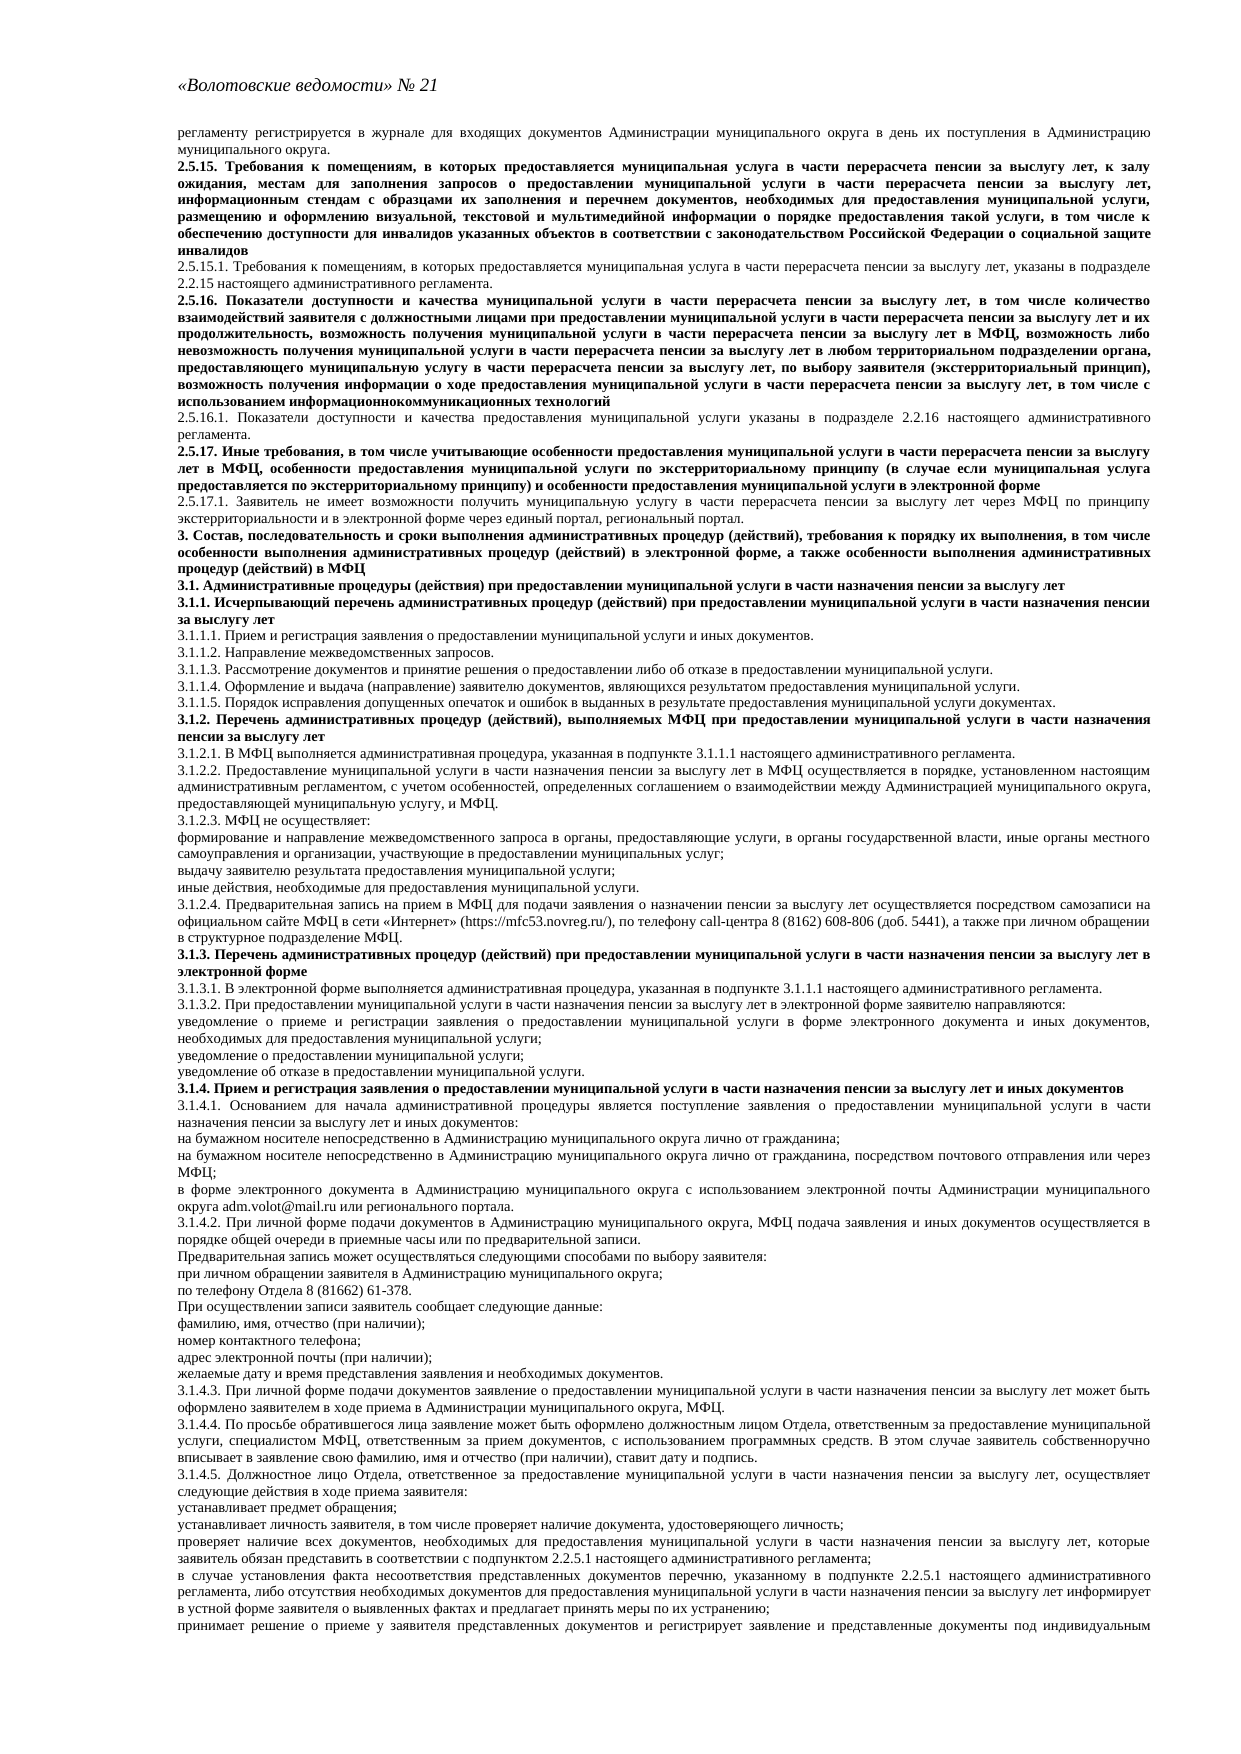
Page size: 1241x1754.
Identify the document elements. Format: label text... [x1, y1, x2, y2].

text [177, 1617, 1152, 1633]
text желаемые дату и время представления заявления и необходимых документов. [177, 1365, 1152, 1382]
text 3.1.1.1. Прием и регистрация заявления о предоставлении муниципальной услуги и иных документов. [177, 627, 1152, 644]
text 3.1.1.4. Оформление и выдача (направление) заявителю документов, являющихся результатом предоставления муниципальной услуги. [177, 677, 1152, 694]
text уведомление об отказе в предоставлении муниципальной услуги. [177, 1063, 1152, 1080]
text на бумажном носителе непосредственно в Администрацию муниципального округа лично от гражданина, посредством почтового отправления или через МФЦ; [177, 1147, 1152, 1181]
text 3.1.1.3. Рассмотрение документов и принятие решения о предоставлении либо об отказе в предоставлении муниципальной услуги. [177, 661, 1152, 677]
text 3.1.2.2. Предоставление муниципальной услуги в части назначения пенсии за выслугу лет в МФЦ осуществляется в порядке, установленном настоящим административным регламентом, с учетом особенностей, определенных соглашением о взаимодействии между Администрацией муниципального округа, предоставляющей муниципальную услугу, и МФЦ. [177, 761, 1152, 812]
text 3.1.4. Прием и регистрация заявления о предоставлении муниципальной услуги в части назначения пенсии за выслугу лет и иных документов [177, 1080, 1152, 1097]
text иные действия, необходимые для предоставления муниципальной услуги. [177, 879, 1152, 896]
text 2.5.16.1. Показатели доступности и качества предоставления муниципальной услуги указаны в подразделе 2.2.16 настоящего административного регламента. [177, 409, 1152, 443]
text 2.5.17. Иные требования, в том числе учитывающие особенности предоставления муниципальной услуги в части перерасчета пенсии за выслугу лет в МФЦ, особенности предоставления муниципальной услуги по экстерриториальному принципу (в случае если муниципальная услуга предоставляется по экстерриториальному принципу) и особенности предоставления муниципальной услуги в электронной форме [177, 443, 1152, 493]
text уведомление о приеме и регистрации заявления о предоставлении муниципальной услуги в форме электронного документа и иных документов, необходимых для предоставления муниципальной услуги; [177, 1013, 1152, 1046]
text фамилию, имя, отчество (при наличии); [177, 1315, 1152, 1332]
text 2.5.16. Показатели доступности и качества муниципальной услуги в части перерасчета пенсии за выслугу лет, в том числе количество взаимодействий заявителя с должностными лицами при предоставлении муниципальной услуги в части перерасчета пенсии за выслугу лет и их продолжительность, возможность получения муниципальной услуги в части перерасчета пенсии за выслугу лет в МФЦ, возможность либо невозможность получения муниципальной услуги в части перерасчета пенсии за выслугу лет в любом территориальном подразделении органа, предоставляющего муниципальную услугу в части перерасчета пенсии за выслугу лет, по выбору заявителя (экстерриториальный принцип), возможность получения информации о ходе предоставления муниципальной услуги в части перерасчета пенсии за выслугу лет, в том числе с использованием информационнокоммуникационных технологий [177, 292, 1152, 409]
text устанавливает личность заявителя, в том числе проверяет наличие документа, удостоверяющего личность; [177, 1516, 1152, 1533]
text в форме электронного документа в Администрацию муниципального округа с использованием электронной почты Администрации муниципального округа adm.volot@mail.ru или регионального портала. [177, 1181, 1152, 1214]
text 3. Состав, последовательность и сроки выполнения административных процедур (действий), требования к порядку их выполнения, в том числе особенности выполнения административных процедур (действий) в электронной форме, а также особенности выполнения административных процедур (действий) в МФЦ [177, 527, 1152, 577]
text 2.5.15. Требования к помещениям, в которых предоставляется муниципальная услуга в части перерасчета пенсии за выслугу лет, к залу ожидания, местам для заполнения запросов о предоставлении муниципальной услуги в части перерасчета пенсии за выслугу лет, информационным стендам с образцами их заполнения и перечнем документов, необходимых для предоставления муниципальной услуги, размещению и оформлению визуальной, текстовой и мультимедийной информации о порядке предоставления такой услуги, в том числе к обеспечению доступности для инвалидов указанных объектов в соответствии с законодательством Российской Федерации о социальной защите инвалидов [177, 158, 1152, 258]
text 3.1.1. Исчерпывающий перечень административных процедур (действий) при предоставлении муниципальной услуги в части назначения пенсии за выслугу лет [177, 594, 1152, 627]
text на бумажном носителе непосредственно в Администрацию муниципального округа лично от гражданина; [177, 1130, 1152, 1147]
text При осуществлении записи заявитель сообщает следующие данные: [177, 1298, 1152, 1315]
text устанавливает предмет обращения; [177, 1499, 1152, 1516]
text 3.1.4.4. По просьбе обратившегося лица заявление может быть оформлено должностным лицом Отдела, ответственным за предоставление муниципальной услуги, специалистом МФЦ, ответственным за прием документов, с использованием программных средств. В этом случае заявитель собственноручно вписывает в заявление свою фамилию, имя и отчество (при наличии), ставит дату и подпись. [177, 1415, 1152, 1466]
text 3.1.3.2. При предоставлении муниципальной услуги в части назначения пенсии за выслугу лет в электронной форме заявителю направляются: [177, 996, 1152, 1013]
text 3.1.3.1. В электронной форме выполняется административная процедура, указанная в подпункте 3.1.1.1 настоящего административного регламента. [177, 979, 1152, 996]
text уведомление о предоставлении муниципальной услуги; [177, 1046, 1152, 1063]
text 3.1.2.3. МФЦ не осуществляет: [177, 812, 1152, 828]
text проверяет наличие всех документов, необходимых для предоставления муниципальной услуги в части назначения пенсии за выслугу лет, которые заявитель обязан представить в соответствии с подпунктом 2.2.5.1 настоящего административного регламента; [177, 1533, 1152, 1566]
text 3.1.1.2. Направление межведомственных запросов. [177, 644, 1152, 661]
text 3.1.1.5. Порядок исправления допущенных опечаток и ошибок в выданных в результате предоставления муниципальной услуги документах. [177, 694, 1152, 711]
text при личном обращении заявителя в Администрацию муниципального округа; [177, 1264, 1152, 1281]
text 2.5.15.1. Требования к помещениям, в которых предоставляется муниципальная услуга в части перерасчета пенсии за выслугу лет, указаны в подразделе 2.2.15 настоящего административного регламента. [177, 258, 1152, 292]
text 3.1. Административные процедуры (действия) при предоставлении муниципальной услуги в части назначения пенсии за выслугу лет [177, 577, 1152, 594]
text 3.1.2. Перечень административных процедур (действий), выполняемых МФЦ при предоставлении муниципальной услуги в части назначения пенсии за выслугу лет [177, 711, 1152, 744]
text номер контактного телефона; [177, 1332, 1152, 1348]
text выдачу заявителю результата предоставления муниципальной услуги; [177, 862, 1152, 879]
text в случае установления факта несоответствия представленных документов перечню, указанному в подпункте 2.2.5.1 настоящего административного регламента, либо отсутствия необходимых документов для предоставления муниципальной услуги в части назначения пенсии за выслугу лет информирует в устной форме заявителя о выявленных фактах и предлагает принять меры по их устранению; [177, 1566, 1152, 1617]
text 3.1.2.4. Предварительная запись на прием в МФЦ для подачи заявления о назначении пенсии за выслугу лет осуществляется посредством самозаписи на официальном сайте МФЦ в сети «Интернет» (https://mfc53.novreg.ru/), по телефону call-центра 8 (8162) 608-806 (доб. 5441), а также при личном обращении в структурное подразделение МФЦ. [177, 896, 1152, 946]
text Предварительная запись может осуществляться следующими способами по выбору заявителя: [177, 1248, 1152, 1264]
text 2.5.17.1. Заявитель не имеет возможности получить муниципальную услугу в части перерасчета пенсии за выслугу лет через МФЦ по принципу экстерриториальности и в электронной форме через единый портал, региональный портал. [177, 493, 1152, 527]
text 3.1.3. Перечень административных процедур (действий) при предоставлении муниципальной услуги в части назначения пенсии за выслугу лет в электронной форме [177, 946, 1152, 979]
text 3.1.4.1. Основанием для начала административной процедуры является поступление заявления о предоставлении муниципальной услуги в части назначения пенсии за выслугу лет и иных документов: [177, 1097, 1152, 1130]
text 3.1.4.3. При личной форме подачи документов заявление о предоставлении муниципальной услуги в части назначения пенсии за выслугу лет может быть оформлено заявителем в ходе приема в Администрации муниципального округа, МФЦ. [177, 1382, 1152, 1415]
text 3.1.4.5. Должностное лицо Отдела, ответственное за предоставление муниципальной услуги в части назначения пенсии за выслугу лет, осуществляет следующие действия в ходе приема заявителя: [177, 1466, 1152, 1499]
text адрес электронной почты (при наличии); [177, 1348, 1152, 1365]
text формирование и направление межведомственного запроса в органы, предоставляющие услуги, в органы государственной власти, иные органы местного самоуправления и организации, участвующие в предоставлении муниципальных услуг; [177, 828, 1152, 862]
text 3.1.4.2. При личной форме подачи документов в Администрацию муниципального округа, МФЦ подача заявления и иных документов осуществляется в порядке общей очереди в приемные часы или по предварительной записи. [177, 1214, 1152, 1248]
text 3.1.2.1. В МФЦ выполняется административная процедура, указанная в подпункте 3.1.1.1 настоящего административного регламента. [177, 744, 1152, 761]
text по телефону Отдела 8 (81662) 61-378. [177, 1281, 1152, 1298]
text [177, 124, 1152, 158]
